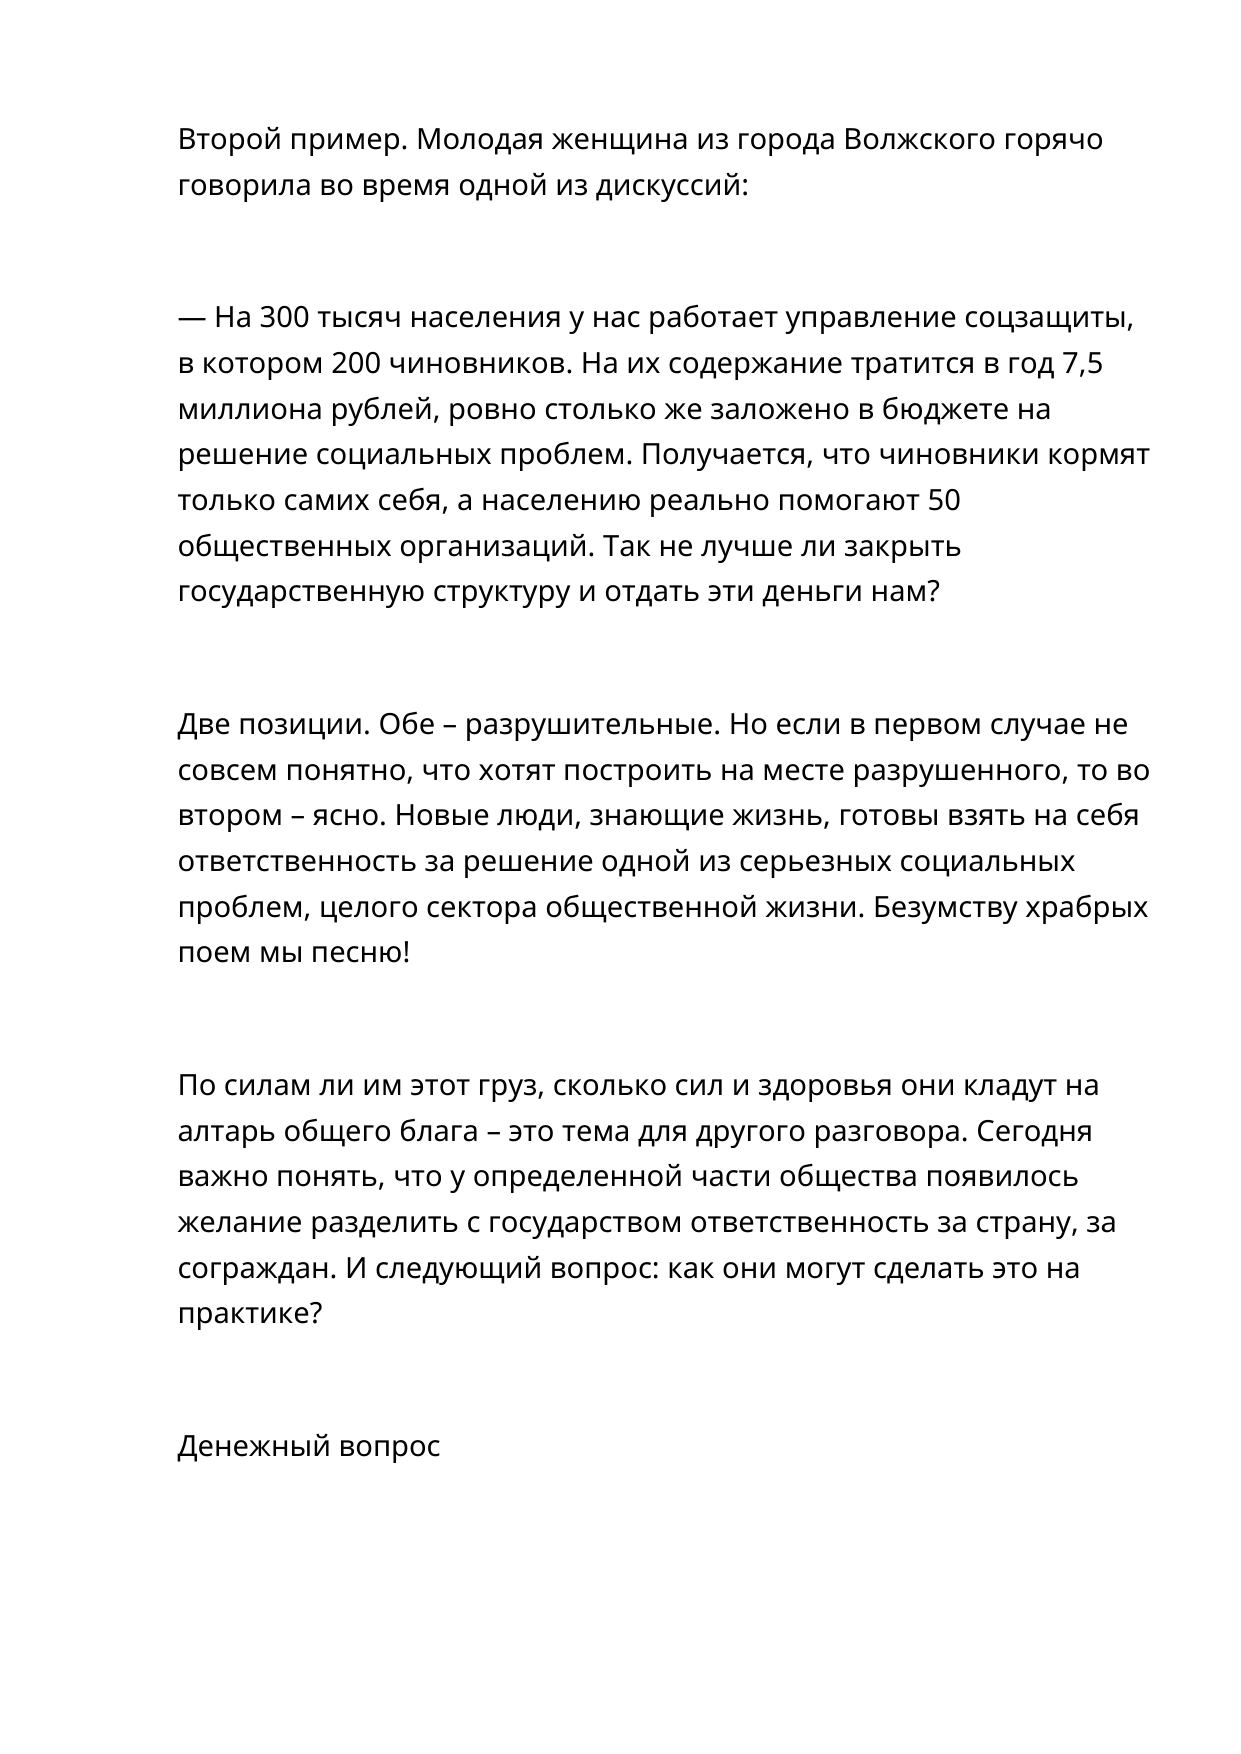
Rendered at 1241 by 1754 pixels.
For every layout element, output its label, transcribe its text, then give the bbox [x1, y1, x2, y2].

text Две позиции. Обе – разрушительные. Но если в первом случае не совсем понятно, что хотят построить на месте разрушенного, то во втором – ясно. Новые люди, знающие жизнь, готовы взять на себя ответственность за решение одной из серьезных социальных проблем, целого сектора общественной жизни. Безумству храбрых поем мы песню! [177, 703, 1152, 971]
text Денежный вопрос [177, 1425, 1152, 1465]
text — На 300 тысяч населения у нас работает управление соцзащиты, в котором 200 чиновников. На их содержание тратится в год 7,5 миллиона рублей, ровно столько же заложено в бюджете на решение социальных проблем. Получается, что чиновники кормят только самих себя, а населению реально помогают 50 общественных организаций. Так не лучше ли закрыть государственную структуру и отдать эти деньги нам? [177, 297, 1152, 610]
text По силам ли им этот груз, сколько сил и здоровья они кладут на алтарь общего блага – это тема для другого разговора. Сегодня важно понять, что у определенной части общества появилось желание разделить с государством ответственность за страну, за сограждан. И следующий вопрос: как они могут сделать это на практике? [177, 1064, 1152, 1332]
text Второй пример. Молодая женщина из города Волжского горячо говорила во время одной из дискуссий: [177, 118, 1152, 203]
